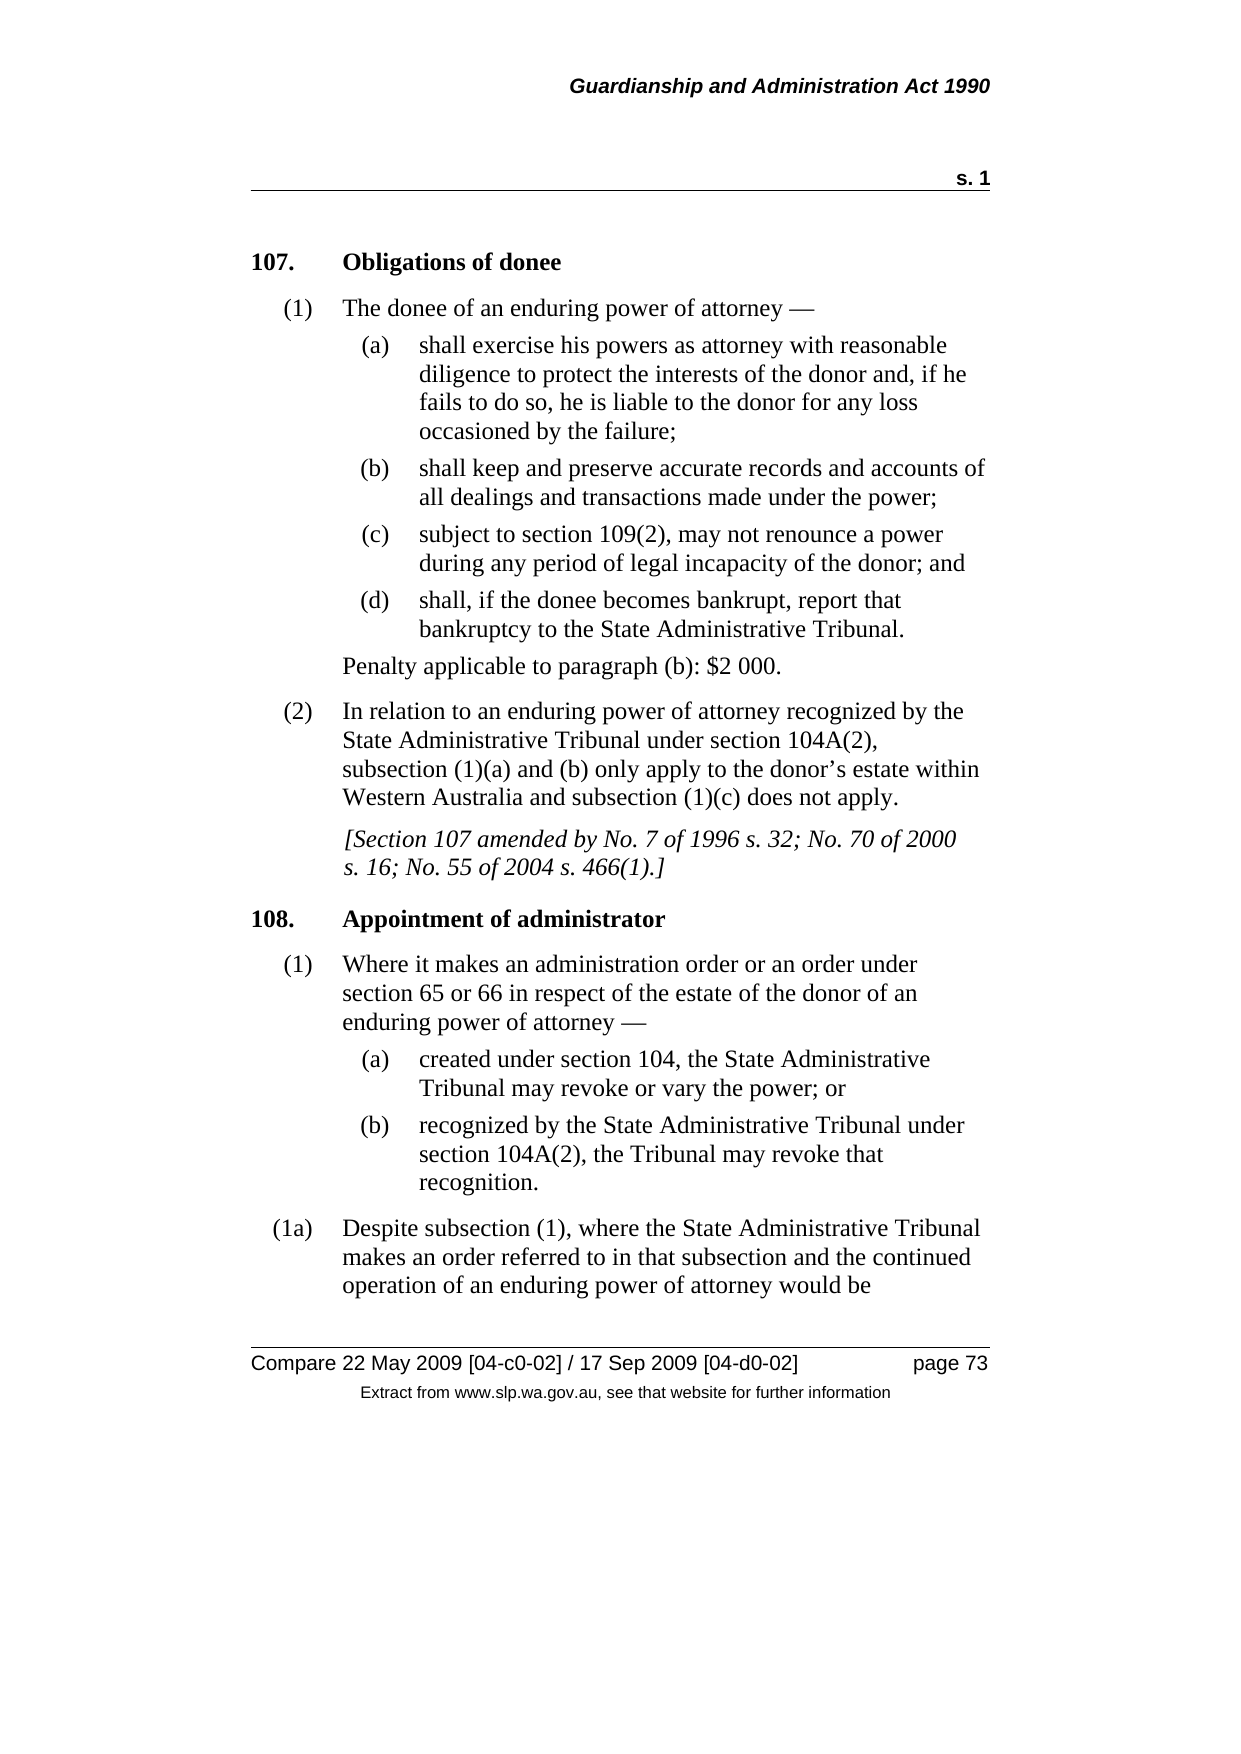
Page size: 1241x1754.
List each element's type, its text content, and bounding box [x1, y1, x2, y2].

text (1) The donee of an enduring power of attorney — [251, 293, 990, 322]
text Penalty applicable to paragraph (b): $2 000. [251, 651, 990, 679]
text [Section 107 amended by No. 7 of 1996 s. 32; No. 70 of 2000 s. 16; No. 55 of 2004 s. 466(1).] [251, 824, 990, 881]
subtitle 107. Obligations of donee [251, 247, 990, 276]
text (c) subject to section 109(2), may not renounce a power during any period of legal incapacity of the donor; and [251, 519, 990, 577]
text (b) recognized by the State Administrative Tribunal under section 104A(2), the Tribunal may revoke that recognition. [251, 1110, 990, 1196]
text (2) In relation to an enduring power of attorney recognized by the State Administrative Tribunal under section 104A(2), subsection (1)(a) and (b) only apply to the donor’s estate within Western Australia and subsection (1)(c) does not apply. [251, 696, 990, 811]
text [251, 1213, 990, 1299]
text (b) shall keep and preserve accurate records and accounts of all dealings and transactions made under the power; [251, 453, 990, 511]
text (a) shall exercise his powers as attorney with reasonable diligence to protect the interests of the donor and, if he fails to do so, he is liable to the donor for any loss occasioned by the failure; [251, 330, 990, 445]
text (a) created under section 104, the State Administrative Tribunal may revoke or vary the power; or [251, 1044, 990, 1102]
subtitle 108. Appointment of administrator [251, 904, 990, 933]
text (1) Where it makes an administration order or an order under section 65 or 66 in respect of the estate of the donor of an enduring power of attorney — [251, 949, 990, 1036]
text (d) shall, if the donee becomes bankrupt, report that bankruptcy to the State Administrative Tribunal. [251, 585, 990, 642]
